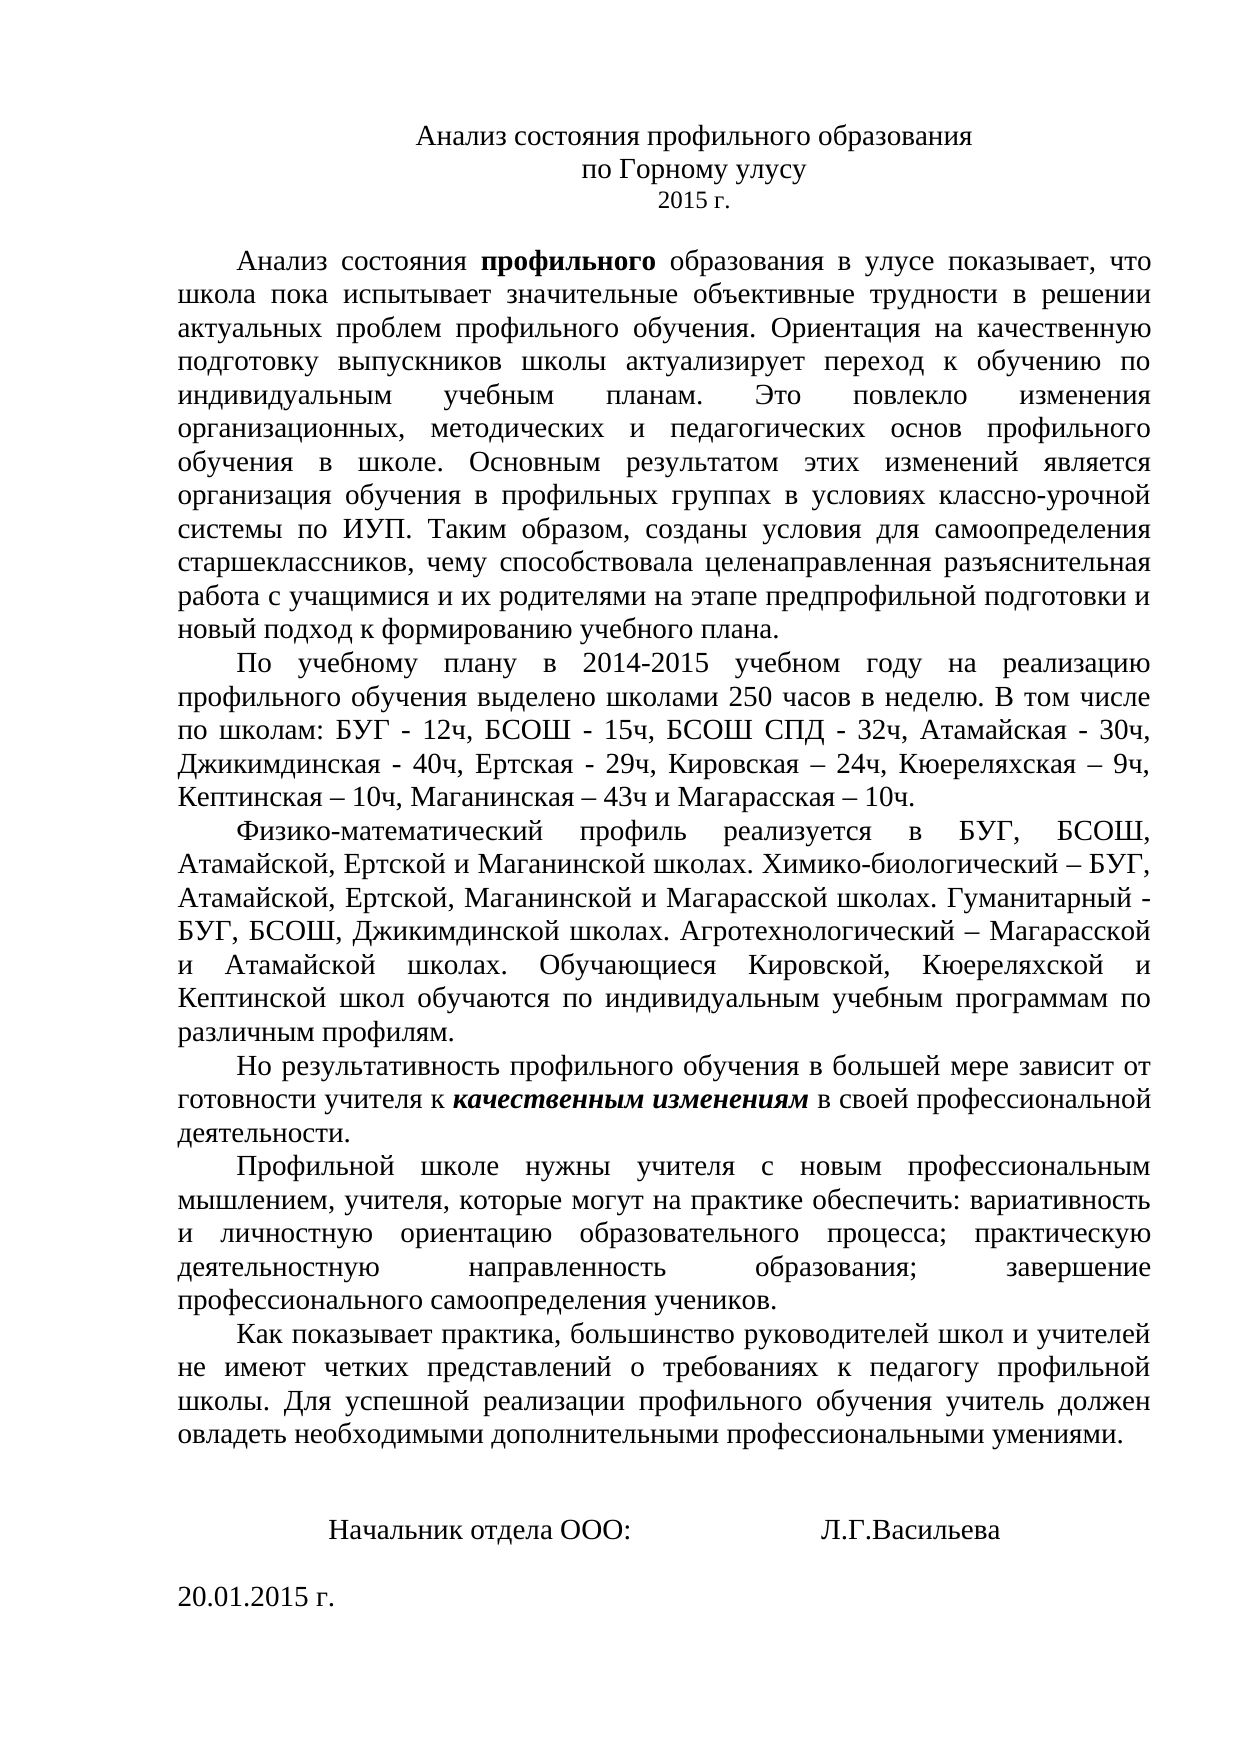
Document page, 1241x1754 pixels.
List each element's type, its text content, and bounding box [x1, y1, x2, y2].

text Как показывает практика, большинство руководителей школ и учителей не имеют четких представлений о требованиях к педагогу профильной школы. Для успешной реализации профильного обучения учитель должен овладеть необходимыми дополнительными профессиональными умениями. [177, 1316, 1152, 1450]
text Физико-математический профиль реализуется в БУГ, БСОШ, Атамайской, Ертской и Маганинской школах. Химико-биологический – БУГ, Атамайской, Ертской, Маганинской и Магарасской школах. Гуманитарный - БУГ, БСОШ, Джикимдинской школах. Агротехнологический – Магарасской и Атамайской школах. Обучающиеся Кировской, Кюереляхской и Кептинской школ обучаются по индивидуальным учебным программам по различным профилям. [177, 813, 1152, 1048]
text по Горному улусу [177, 152, 1152, 185]
text Профильной школе нужны учителя с новым профессиональным мышлением, учителя, которые могут на практике обеспечить: вариативность и личностную ориентацию образовательного процесса; практическую деятельностную направленность образования; завершение профессионального самоопределения учеников. [177, 1148, 1152, 1316]
text Анализ состояния профильного образования в улусе показывает, что школа пока испытывает значительные объективные трудности в решении актуальных проблем профильного обучения. Ориентация на качественную подготовку выпускников школы актуализирует переход к обучению по индивидуальным учебным планам. Это повлекло изменения организационных, методических и педагогических основ профильного обучения в школе. Основным результатом этих изменений является организация обучения в профильных группах в условиях классно-урочной системы по ИУП. Таким образом, созданы условия для самоопределения старшеклассников, чему способствовала целенаправленная разъяснительная работа с учащимися и их родителями на этапе предпрофильной подготовки и новый подход к формированию учебного плана. [177, 243, 1152, 645]
text По учебному плану в 2014-2015 учебном году на реализацию профильного обучения выделено школами 250 часов в неделю. В том числе по школам: БУГ - 12ч, БСОШ - 15ч, БСОШ СПД - 32ч, Атамайская - 30ч, Джикимдинская - 40ч, Ертская - 29ч, Кировская – 24ч, Кюереляхская – 9ч, Кептинская – 10ч, Маганинская – 43ч и Магарасская – 10ч. [177, 645, 1152, 813]
text Начальник отдела ООО: Л.Г.Васильева [177, 1512, 1152, 1546]
text 2015 г. [177, 185, 1152, 214]
text Но результативность профильного обучения в большей мере зависит от готовности учителя к качественным изменениям в своей профессиональной деятельности. [177, 1048, 1152, 1148]
text 20.01.2015 г. [177, 1579, 1152, 1613]
text Анализ состояния профильного образования [177, 118, 1152, 152]
